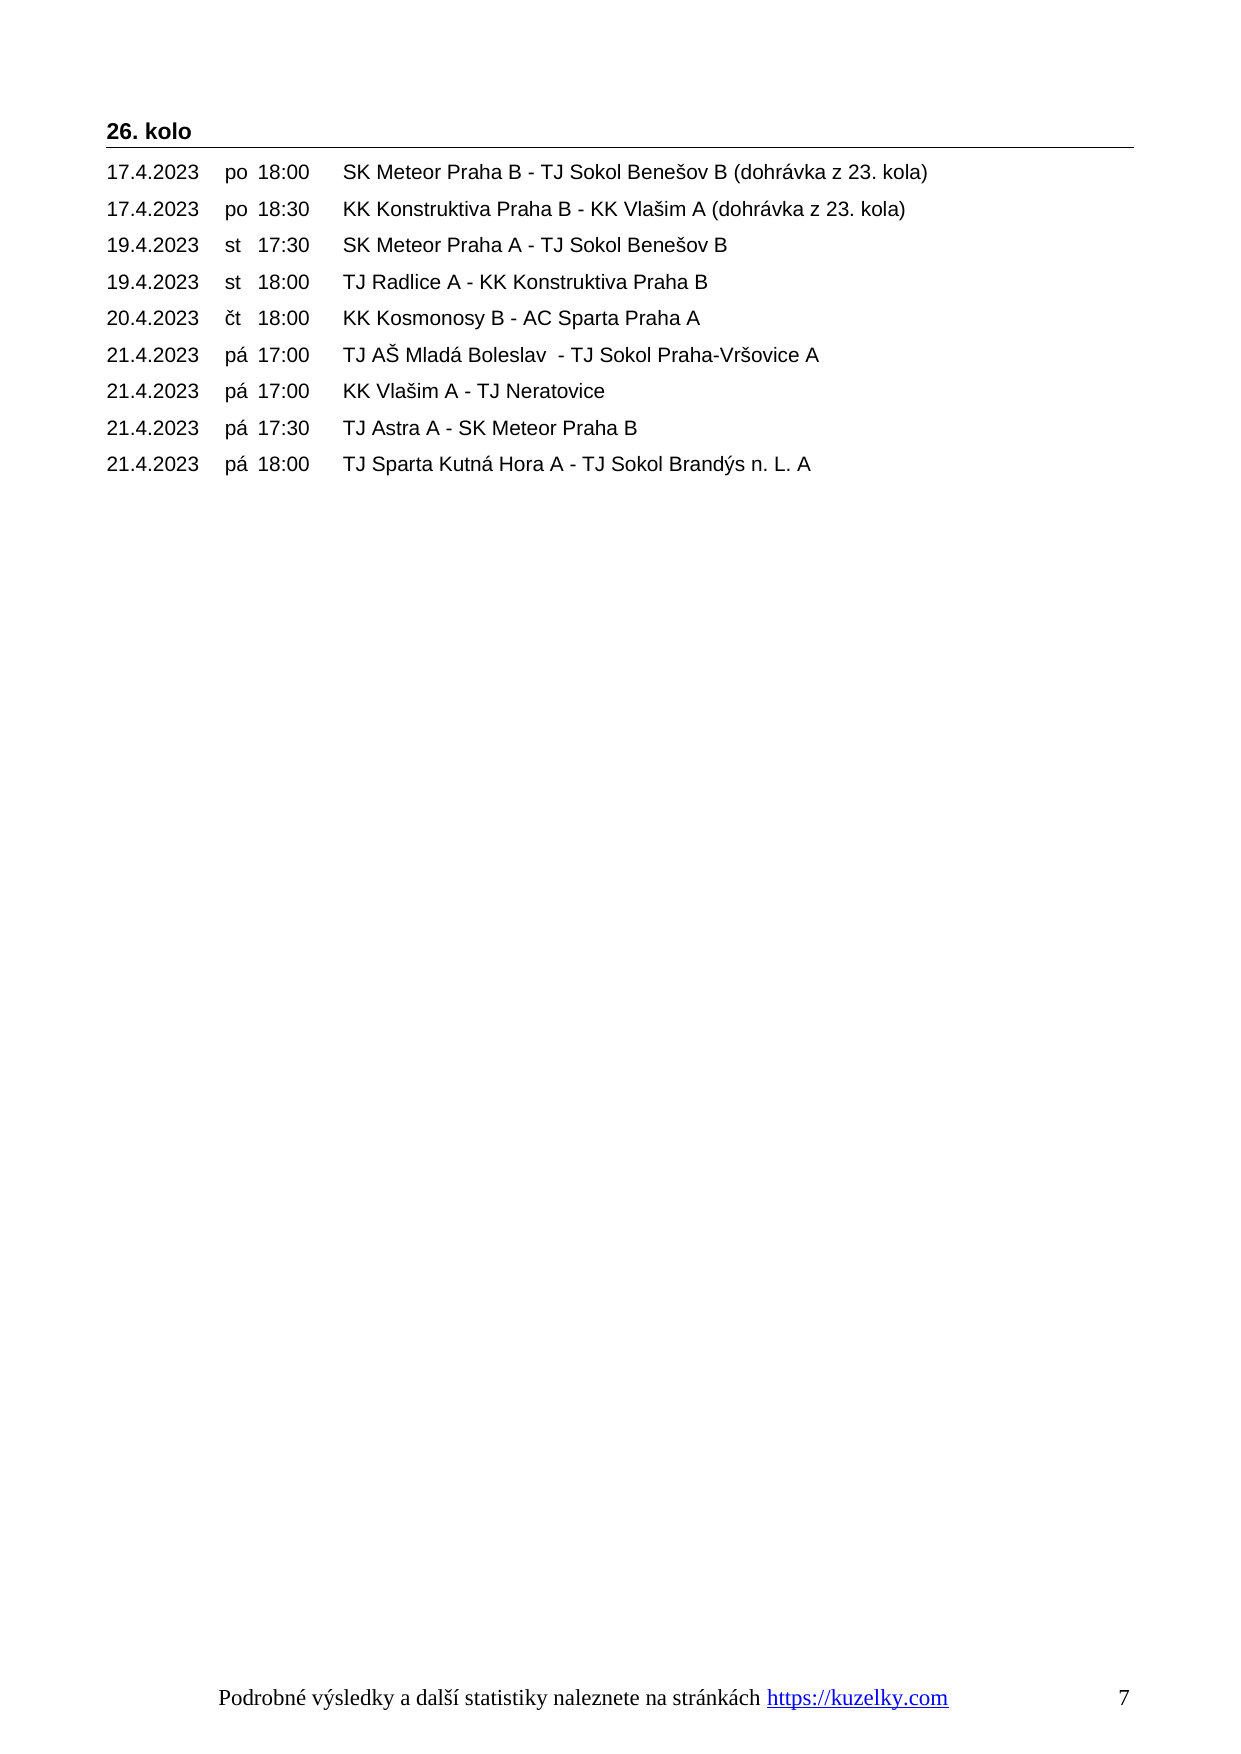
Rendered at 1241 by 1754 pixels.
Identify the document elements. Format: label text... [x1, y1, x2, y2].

text 19.4.2023 st 18:00 TJ Radlice A - KK Konstruktiva Praha B [106, 269, 1134, 293]
text 17.4.2023 po 18:30 KK Konstruktiva Praha B - KK Vlašim A (dohrávka z 23. kola) [106, 197, 1134, 221]
text 20.4.2023 čt 18:00 KK Kosmonosy B - AC Sparta Praha A [106, 306, 1134, 330]
text 26. kolo [106, 118, 1134, 147]
text 17.4.2023 po 18:00 SK Meteor Praha B - TJ Sokol Benešov B (dohrávka z 23. kola) [106, 160, 1134, 184]
text 21.4.2023 pá 18:00 TJ Sparta Kutná Hora A - TJ Sokol Brandýs n. L. A [106, 452, 1134, 476]
text 21.4.2023 pá 17:00 KK Vlašim A - TJ Neratovice [106, 379, 1134, 403]
text 21.4.2023 pá 17:30 TJ Astra A - SK Meteor Praha B [106, 415, 1134, 439]
text 21.4.2023 pá 17:00 TJ AŠ Mladá Boleslav - TJ Sokol Praha-Vršovice A [106, 342, 1134, 366]
text 19.4.2023 st 17:30 SK Meteor Praha A - TJ Sokol Benešov B [106, 233, 1134, 257]
